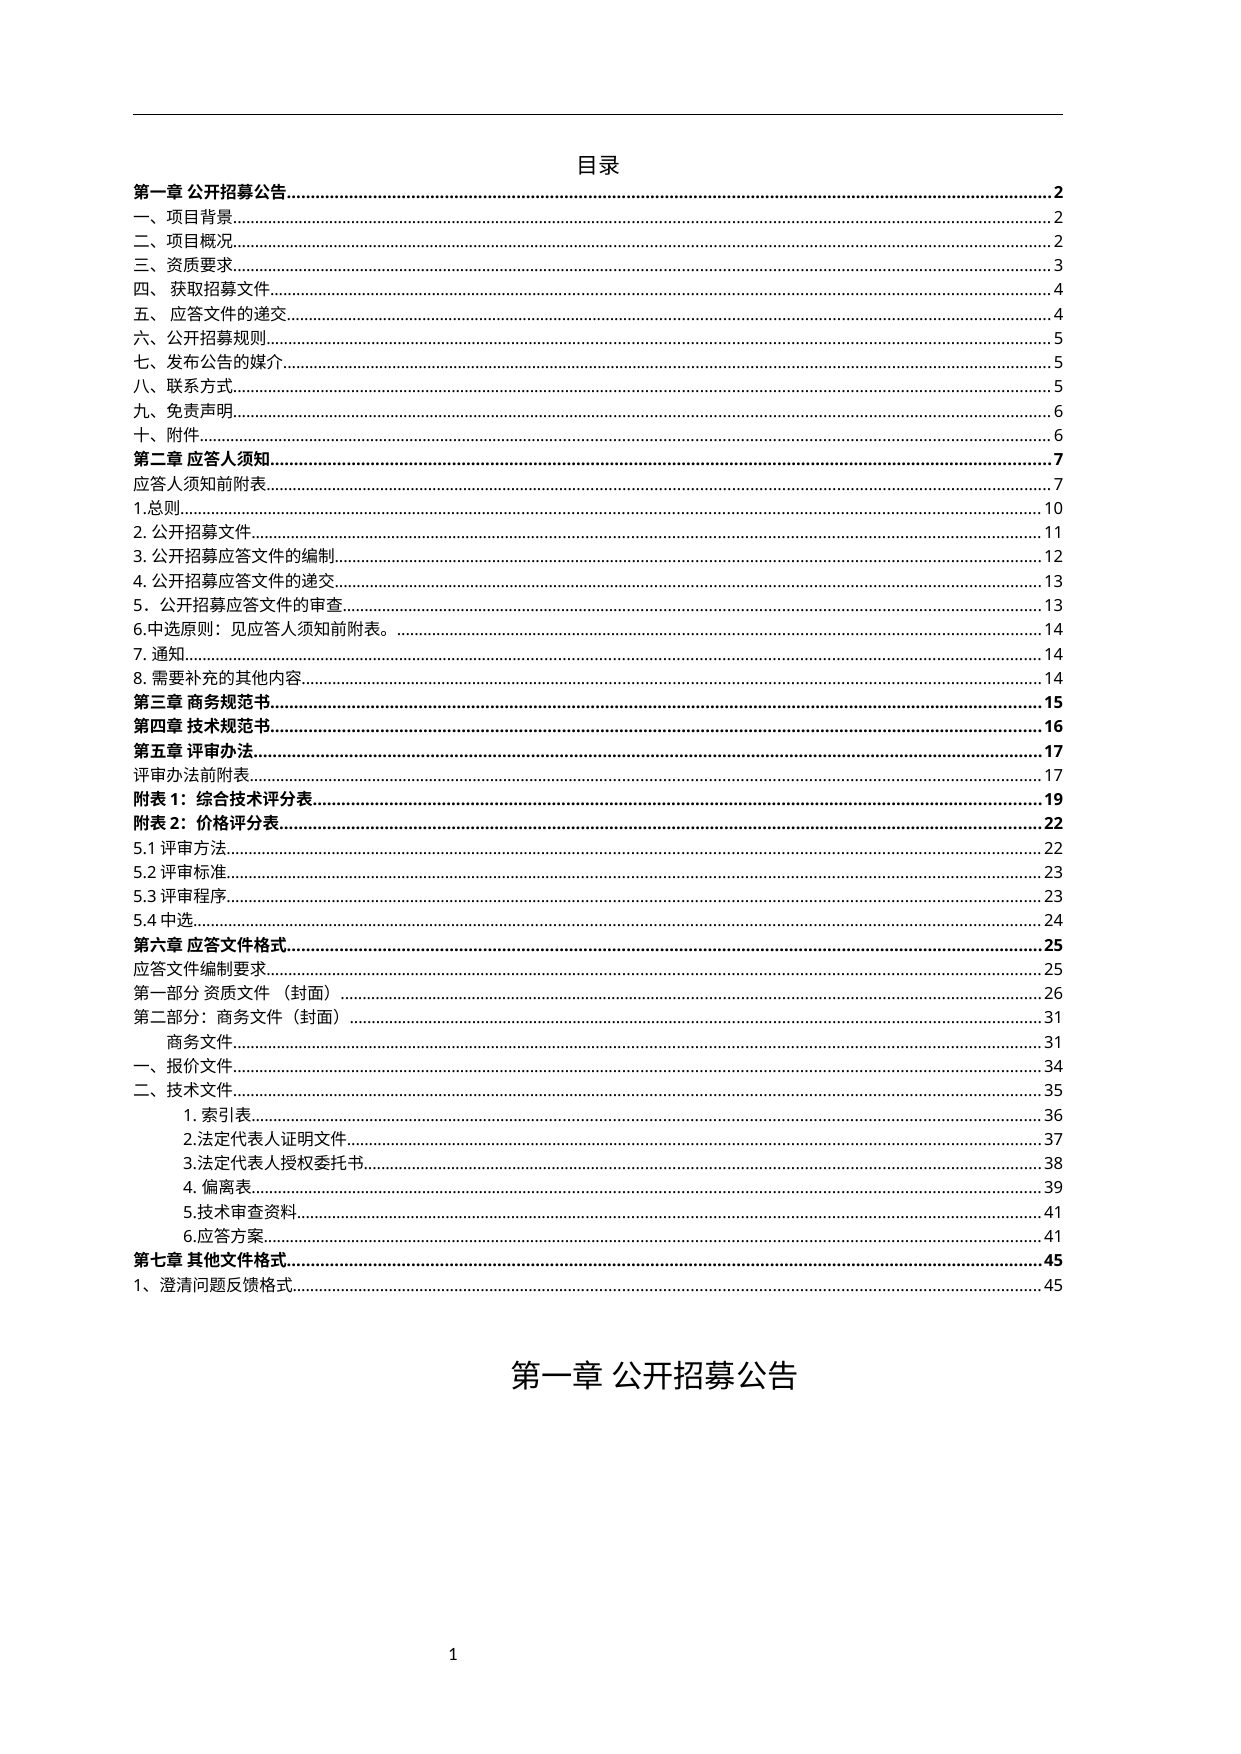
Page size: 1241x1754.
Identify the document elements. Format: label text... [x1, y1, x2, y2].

subtitle 公开招募公告 [265, 1352, 1063, 1397]
